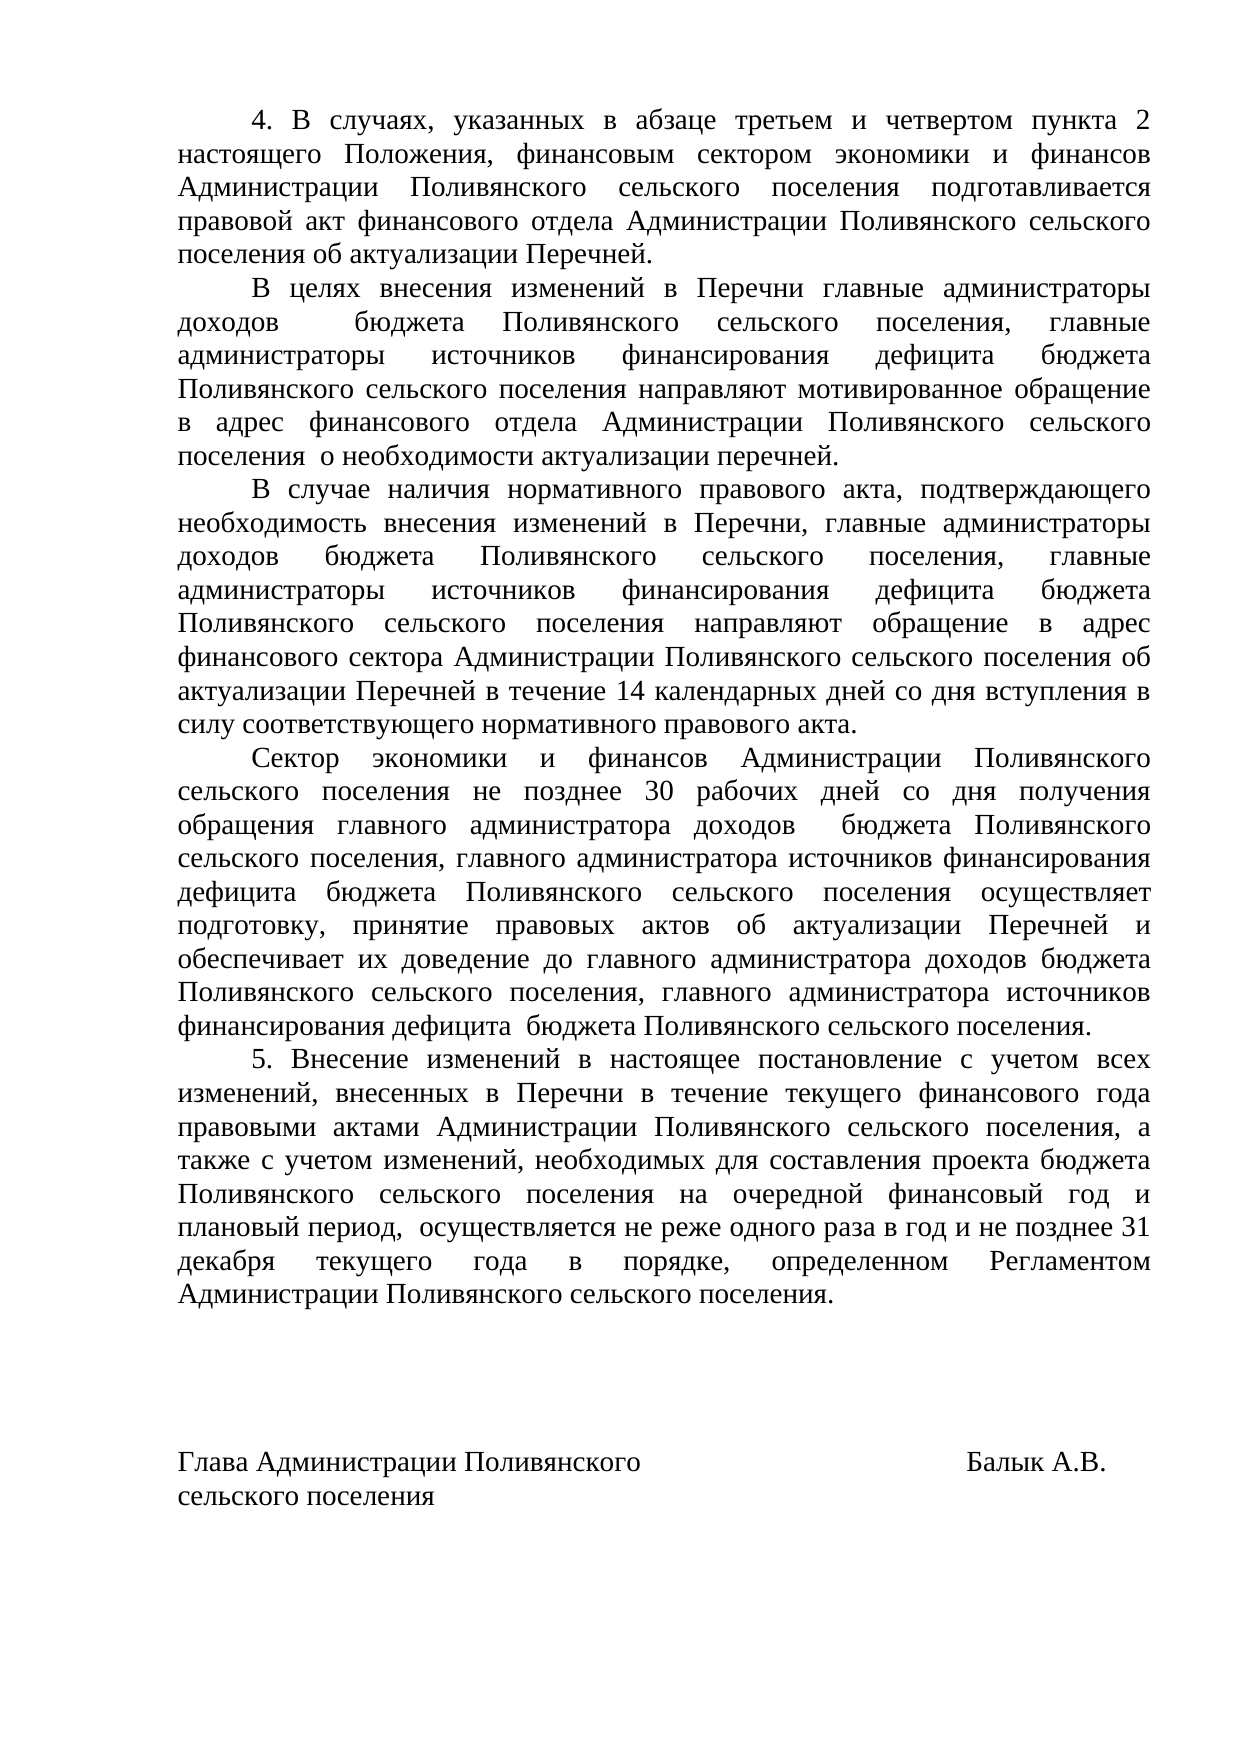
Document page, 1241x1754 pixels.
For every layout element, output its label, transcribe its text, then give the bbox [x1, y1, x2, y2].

text сельского поселения [177, 1478, 1152, 1511]
text В случае наличия нормативного правового акта, подтверждающего необходимость внесения изменений в Перечни, главные администраторы доходов бюджета Поливянского сельского поселения, главные администраторы источников финансирования дефицита бюджета Поливянского сельского поселения направляют обращение в адрес финансового сектора Администрации Поливянского сельского поселения об актуализации Перечней в течение 14 календарных дней со дня вступления в силу соответствующего нормативного правового акта. [177, 471, 1152, 740]
text 5. Внесение изменений в настоящее постановление с учетом всех изменений, внесенных в Перечни в течение текущего финансового года правовыми актами Администрации Поливянского сельского поселения, а также с учетом изменений, необходимых для составления проекта бюджета Поливянского сельского поселения на очередной финансовый год и плановый период, осуществляется не реже одного раза в год и не позднее 31 декабря текущего года в порядке, определенном Регламентом Администрации Поливянского сельского поселения. [177, 1042, 1152, 1310]
text Сектор экономики и финансов Администрации Поливянского сельского поселения не позднее 30 рабочих дней со дня получения обращения главного администратора доходов бюджета Поливянского сельского поселения, главного администратора источников финансирования дефицита бюджета Поливянского сельского поселения осуществляет подготовку, принятие правовых актов об актуализации Перечней и обеспечивает их доведение до главного администратора доходов бюджета Поливянского сельского поселения, главного администратора источников финансирования дефицита бюджета Поливянского сельского поселения. [177, 740, 1152, 1042]
text В целях внесения изменений в Перечни главные администраторы доходов бюджета Поливянского сельского поселения, главные администраторы источников финансирования дефицита бюджета Поливянского сельского поселения направляют мотивированное обращение в адрес финансового отдела Администрации Поливянского сельского поселения о необходимости актуализации перечней. [177, 270, 1152, 471]
text 4. В случаях, указанных в абзаце третьем и четвертом пункта 2 настоящего Положения, финансовым сектором экономики и финансов Администрации Поливянского сельского поселения подготавливается правовой акт финансового отдела Администрации Поливянского сельского поселения об актуализации Перечней. [177, 102, 1152, 270]
text Глава Администрации Поливянского Балык А.В. [177, 1444, 1152, 1478]
